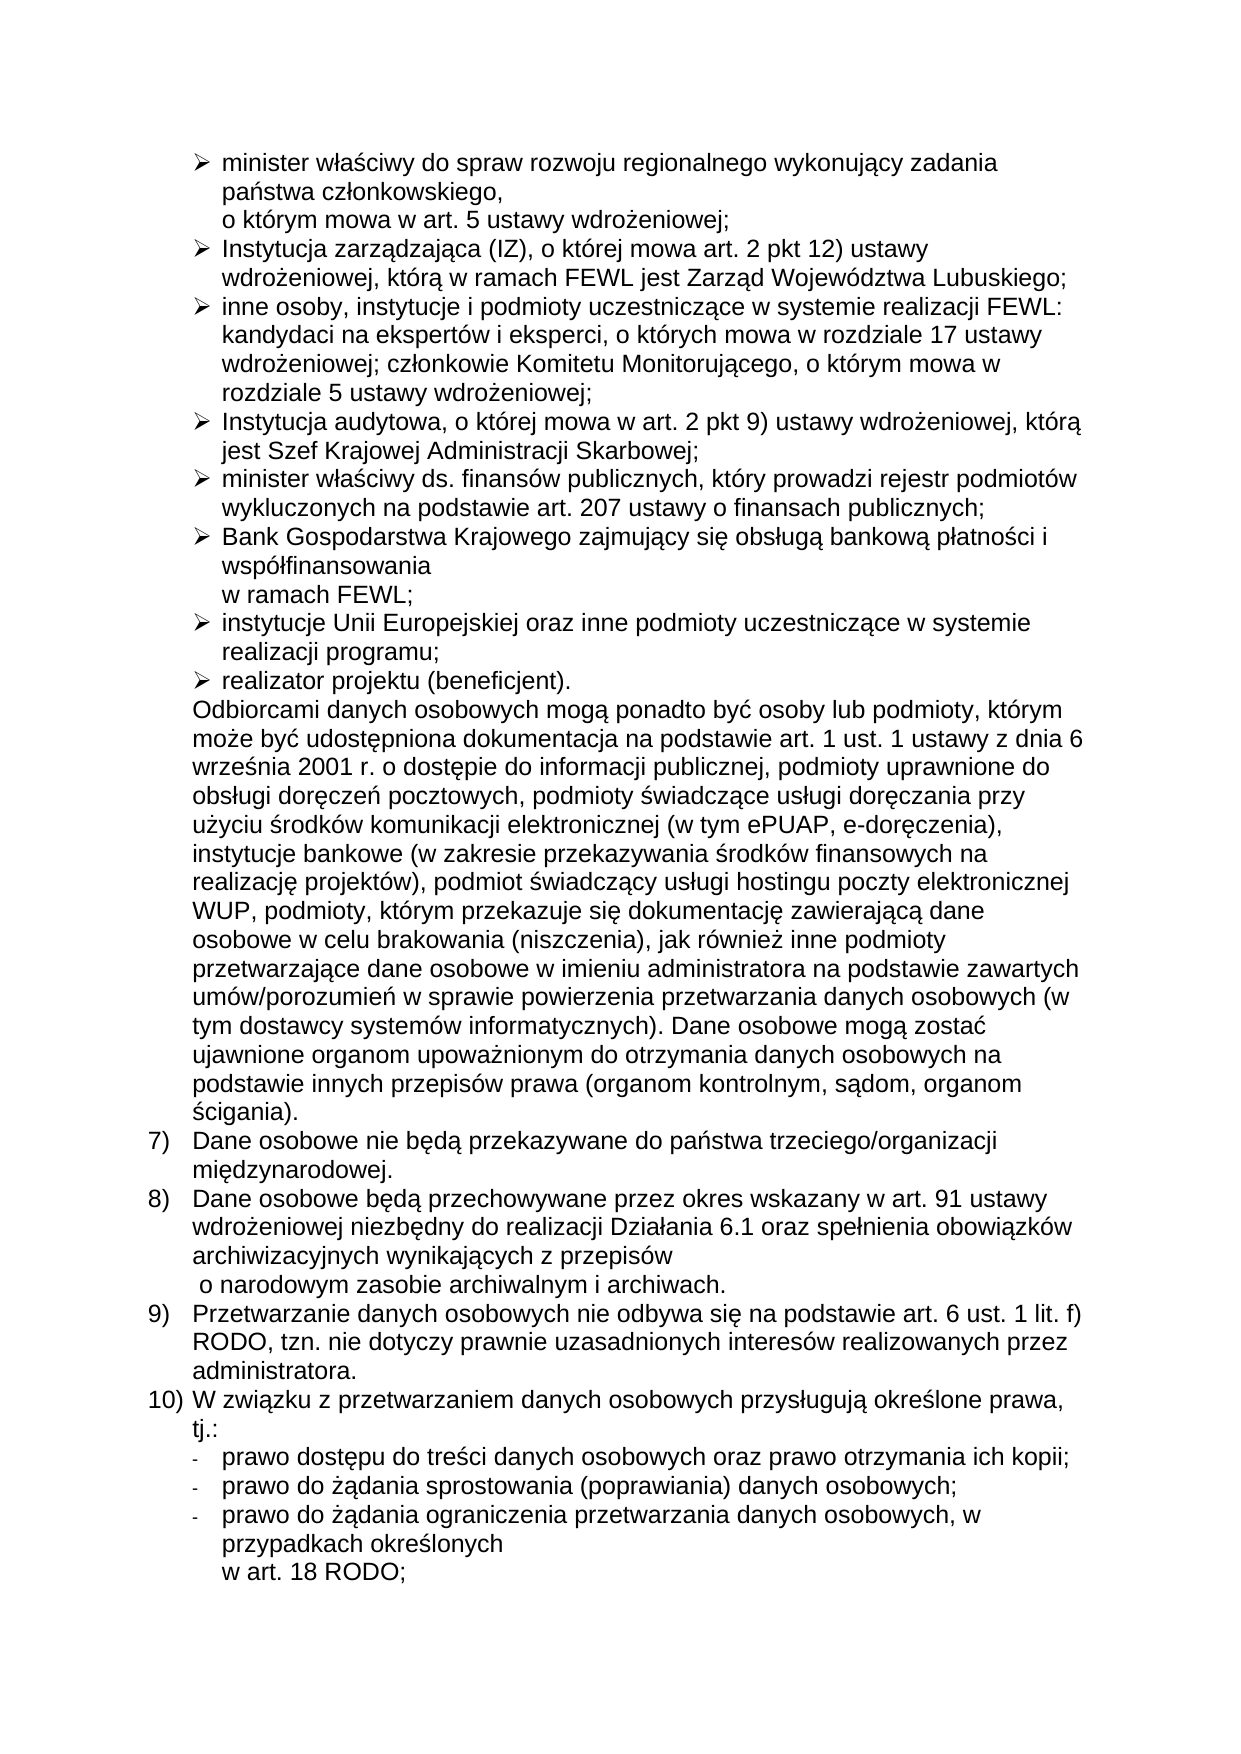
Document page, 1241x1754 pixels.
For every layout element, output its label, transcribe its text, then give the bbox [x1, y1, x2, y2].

list Instytucja zarządzająca (IZ), o której mowa art. 2 pkt 12) ustawy wdrożeniowej, którą w ramach FEWL jest Zarząd Województwa Lubuskiego; [192, 234, 1092, 292]
list Instytucja audytowa, o której mowa w art. 2 pkt 9) ustawy wdrożeniowej, którą jest Szef Krajowej Administracji Skarbowej; [192, 407, 1092, 464]
list realizator projektu (beneficjent). [192, 666, 1092, 695]
list instytucje Unii Europejskiej oraz inne podmioty uczestniczące w systemie realizacji programu; [192, 608, 1092, 666]
list minister właściwy do spraw rozwoju regionalnego wykonujący zadania państwa członkowskiego, o którym mowa w art. 5 ustawy wdrożeniowej; [192, 148, 1092, 234]
list inne osoby, instytucje i podmioty uczestniczące w systemie realizacji FEWL: kandydaci na ekspertów i eksperci, o których mowa w rozdziale 17 ustawy wdrożeniowej; członkowie Komitetu Monitorującego, o którym mowa w rozdziale 5 ustawy wdrożeniowej; [192, 292, 1092, 407]
list Dane osobowe będą przechowywane przez okres wskazany w art. 91 ustawy wdrożeniowej niezbędny do realizacji Działania 6.1 oraz spełnienia obowiązków archiwizacyjnych wynikających z przepisów o narodowym zasobie archiwalnym i archiwach. [148, 1183, 1092, 1298]
list Przetwarzanie danych osobowych nie odbywa się na podstawie art. 6 ust. 1 lit. f) RODO, tzn. nie dotyczy prawnie uzasadnionych interesów realizowanych przez administratora. [148, 1298, 1092, 1385]
list prawo do żądania ograniczenia przetwarzania danych osobowych, w przypadkach określonych w art. 18 RODO; [192, 1500, 1092, 1586]
list Bank Gospodarstwa Krajowego zajmujący się obsługą bankową płatności i współfinansowania w ramach FEWL; [192, 522, 1092, 608]
list W związku z przetwarzaniem danych osobowych przysługują określone prawa, tj.: [148, 1385, 1092, 1442]
list prawo dostępu do treści danych osobowych oraz prawo otrzymania ich kopii; [192, 1442, 1092, 1471]
list minister właściwy ds. finansów publicznych, który prowadzi rejestr podmiotów wykluczonych na podstawie art. 207 ustawy o finansach publicznych; [192, 464, 1092, 522]
list prawo do żądania sprostowania (poprawiania) danych osobowych; [192, 1471, 1092, 1500]
text Odbiorcami danych osobowych mogą ponadto być osoby lub podmioty, którym może być udostępniona dokumentacja na podstawie art. 1 ust. 1 ustawy z dnia 6 września 2001 r. o dostępie do informacji publicznej, podmioty uprawnione do obsługi doręczeń pocztowych, podmioty świadczące usługi doręczania przy użyciu środków komunikacji elektronicznej (w tym ePUAP, e-doręczenia), instytucje bankowe (w zakresie przekazywania środków finansowych na realizację projektów), podmiot świadczący usługi hostingu poczty elektronicznej WUP, podmioty, którym przekazuje się dokumentację zawierającą dane osobowe w celu brakowania (niszczenia), jak również inne podmioty przetwarzające dane osobowe w imieniu administratora na podstawie zawartych umów/porozumień w sprawie powierzenia przetwarzania danych osobowych (w tym dostawcy systemów informatycznych). Dane osobowe mogą zostać ujawnione organom upoważnionym do otrzymania danych osobowych na podstawie innych przepisów prawa (organom kontrolnym, sądom, organom ścigania). [192, 695, 1092, 1126]
list Dane osobowe nie będą przekazywane do państwa trzeciego/organizacji międzynarodowej. [148, 1126, 1092, 1183]
